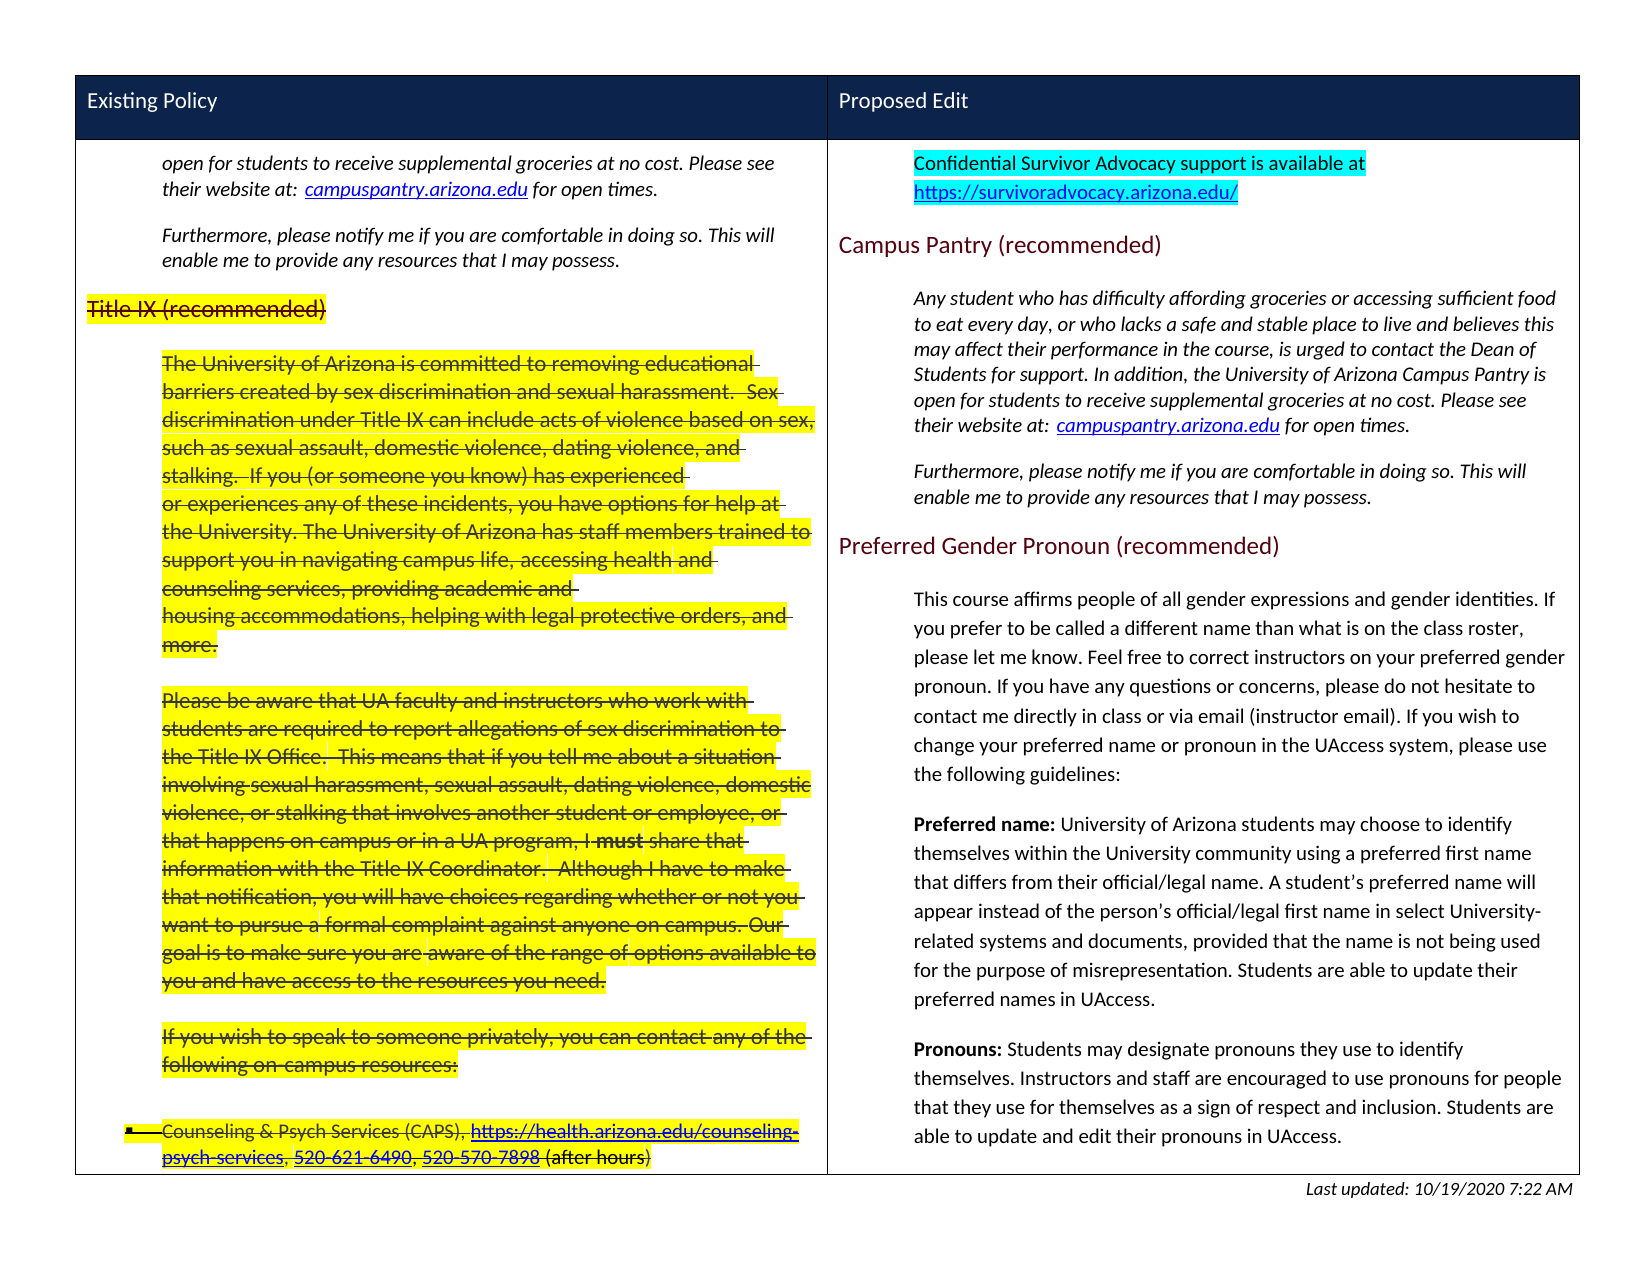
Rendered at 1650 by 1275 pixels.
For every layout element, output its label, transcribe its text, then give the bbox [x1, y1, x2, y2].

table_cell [828, 140, 1579, 1173]
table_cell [76, 140, 827, 1173]
table_header Existing Policy [76, 76, 827, 139]
table_header Proposed Edit [828, 76, 1579, 139]
